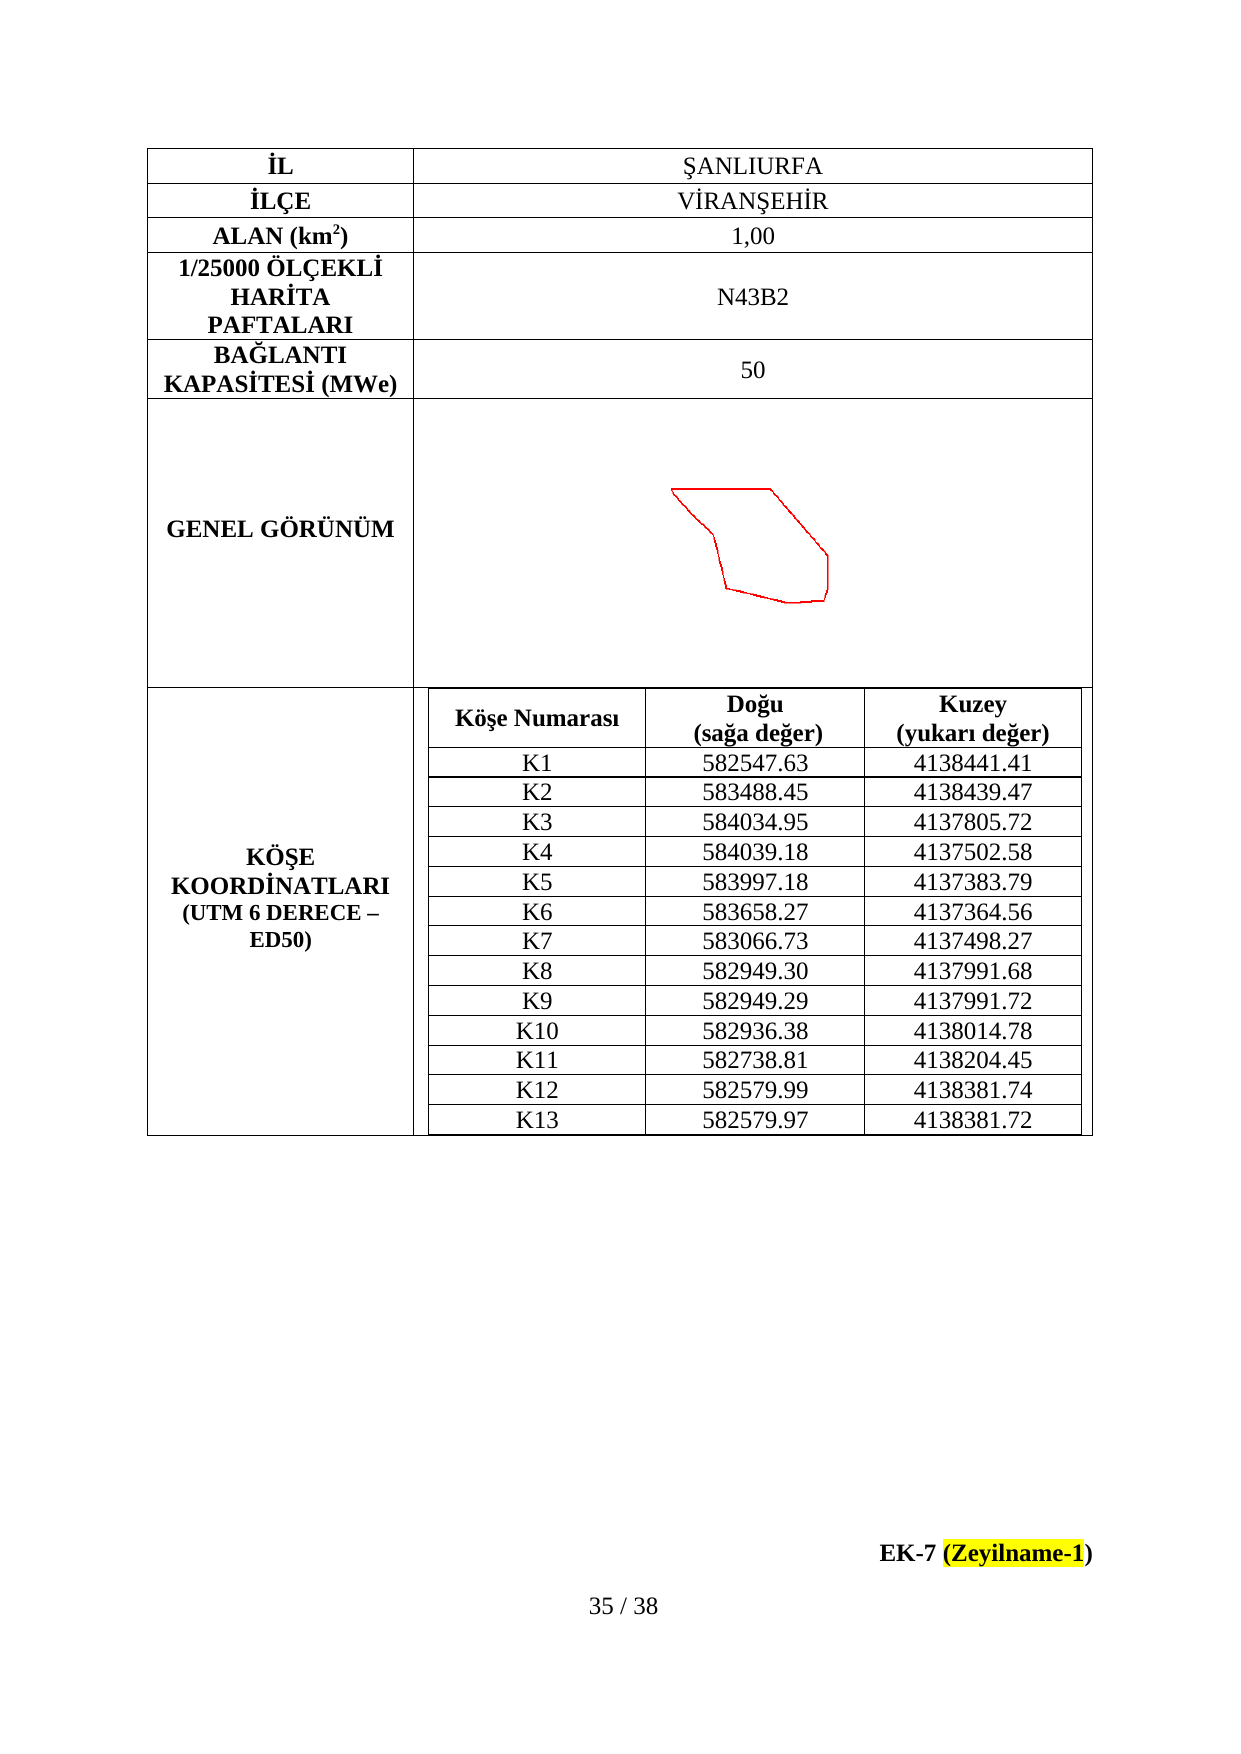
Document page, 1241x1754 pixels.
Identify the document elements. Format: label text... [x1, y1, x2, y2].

table_cell [646, 1105, 864, 1134]
table_header İL [148, 149, 413, 182]
table_cell [429, 748, 645, 776]
table_cell [429, 956, 645, 985]
table_cell [646, 748, 864, 776]
table_cell [646, 807, 864, 836]
table_cell [865, 897, 1081, 925]
table_cell [865, 956, 1081, 985]
table_cell [429, 1075, 645, 1104]
table_cell [865, 689, 1081, 747]
table_cell [865, 807, 1081, 836]
table_cell GENEL GÖRÜNÜM [148, 399, 413, 687]
table_cell 1/25000 ÖLÇEKLİ HARİTA PAFTALARI [148, 253, 413, 339]
table_header ŞANLIURFA [414, 149, 1092, 182]
text EK-7 (Zeyilname-1) [148, 1538, 1092, 1567]
table_cell [429, 1105, 645, 1134]
table_cell İLÇE [148, 184, 413, 217]
table_cell [865, 778, 1081, 806]
table_cell [414, 688, 428, 1135]
table_cell [646, 867, 864, 896]
table_cell KÖŞE KOORDİNATLARI (UTM 6 DERECE – ED50) [148, 688, 413, 1135]
table_cell [865, 1016, 1081, 1045]
table_cell [646, 1075, 864, 1104]
table_cell N43B2 [414, 253, 1092, 339]
table_cell 1,00 [414, 218, 1092, 252]
table_cell [646, 956, 864, 985]
table_cell [646, 837, 864, 866]
table_cell [865, 837, 1081, 866]
table_cell [429, 1016, 645, 1045]
table_cell [429, 1046, 645, 1074]
table_cell [865, 1046, 1081, 1074]
table_cell [865, 1075, 1081, 1104]
table_cell [646, 897, 864, 925]
table_cell [414, 399, 1092, 687]
table_cell [646, 778, 864, 806]
table_cell [429, 778, 645, 806]
table_cell [429, 926, 645, 955]
table_cell [865, 926, 1081, 955]
table_cell [429, 689, 645, 747]
table_cell [429, 837, 645, 866]
table_cell [646, 1046, 864, 1074]
table_cell [865, 986, 1081, 1015]
table_cell [646, 926, 864, 955]
table_cell VİRANŞEHİR [414, 184, 1092, 217]
table_cell BAĞLANTI KAPASİTESİ (MWe) [148, 340, 413, 398]
table_cell [865, 748, 1081, 776]
table_cell [865, 1105, 1081, 1134]
table_cell [1082, 688, 1092, 1135]
table_cell [429, 867, 645, 896]
table_cell [646, 689, 864, 747]
table_cell [646, 1016, 864, 1045]
table_cell [646, 986, 864, 1015]
table_cell 50 [414, 340, 1092, 398]
table_cell [429, 897, 645, 925]
table_cell [865, 867, 1081, 896]
table_cell [429, 986, 645, 1015]
table_cell ALAN (km2) [148, 218, 413, 252]
table_cell [429, 807, 645, 836]
